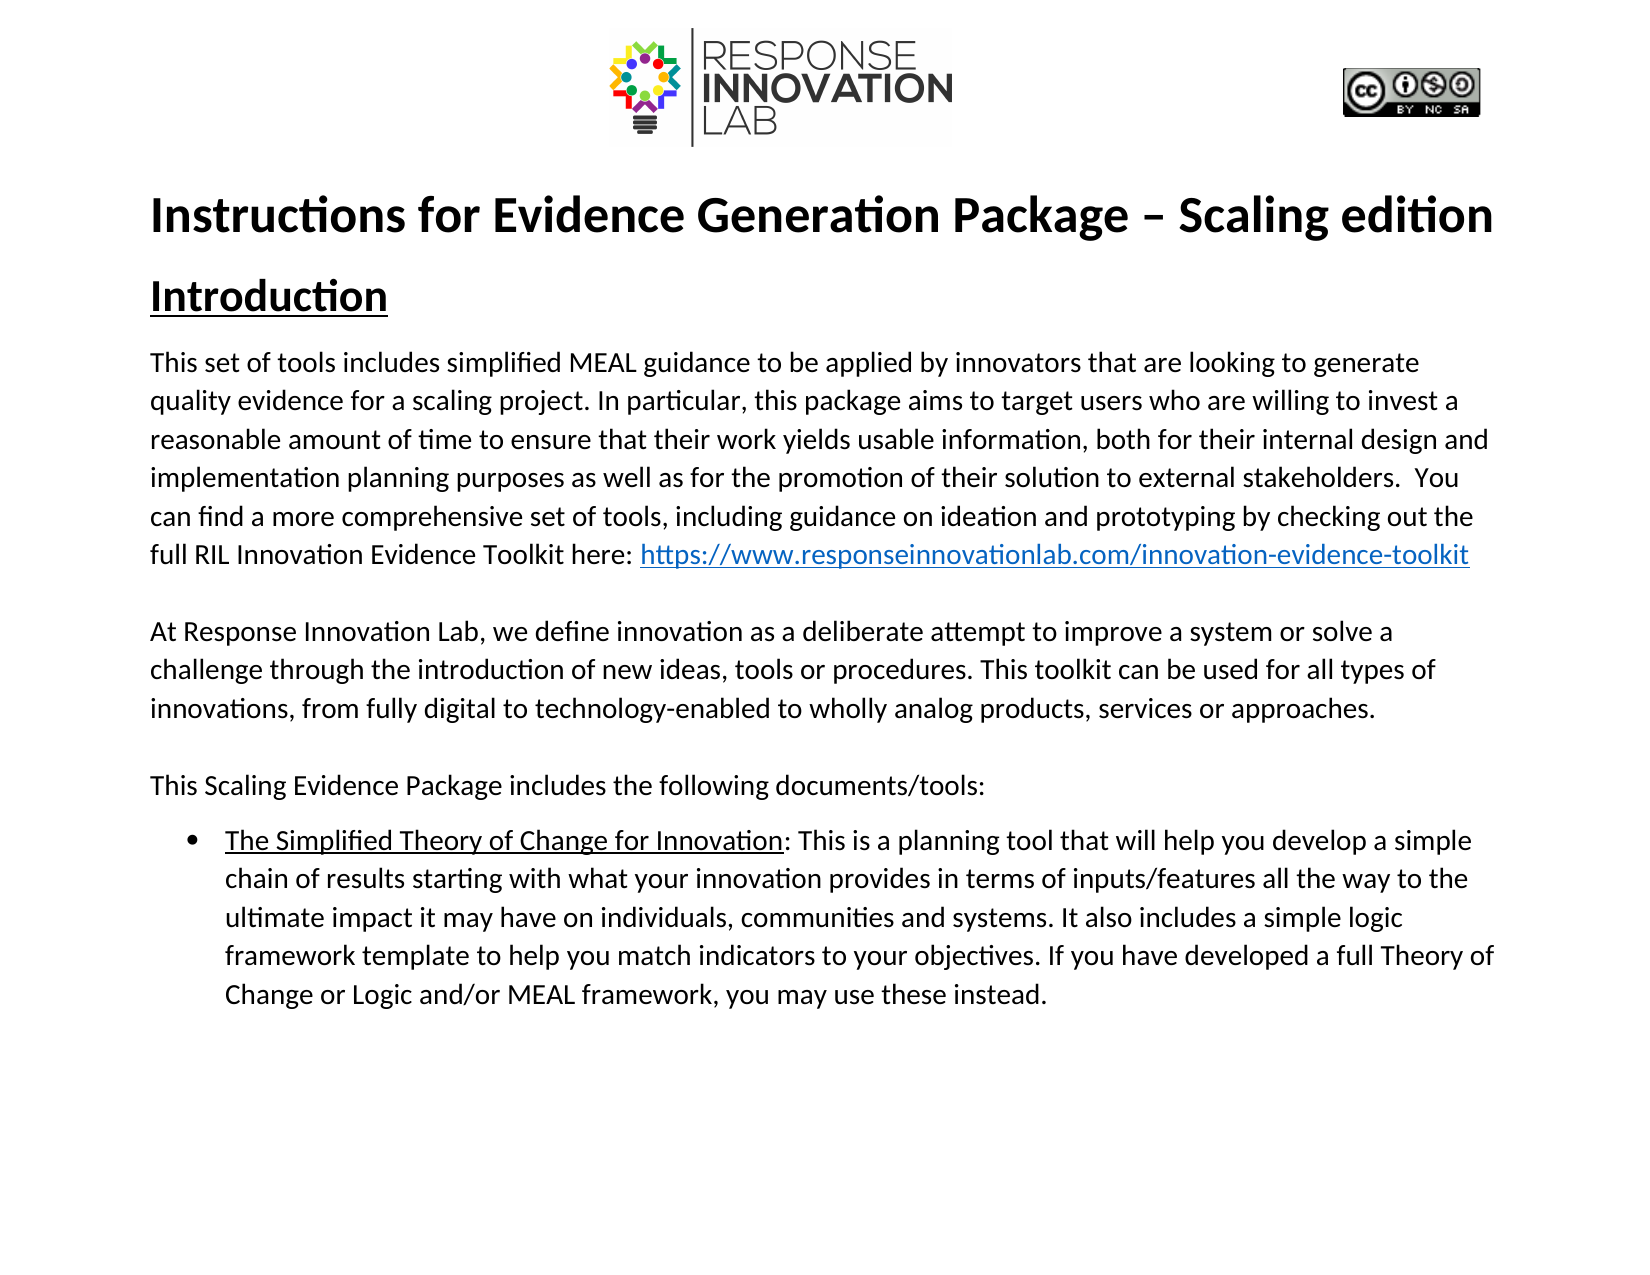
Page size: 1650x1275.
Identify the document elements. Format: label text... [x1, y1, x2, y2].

text This Scaling Evidence Package includes the following documents/tools: [150, 767, 1500, 802]
text Introduction [150, 267, 1500, 323]
picture [1343, 68, 1481, 117]
picture [609, 28, 952, 147]
text At Response Innovation Lab, we define innovation as a deliberate attempt to improve a system or solve a challenge through the introduction of new ideas, tools or procedures. This toolkit can be used for all types of innovations, from fully digital to technology-enabled to wholly analog products, services or approaches. [150, 613, 1500, 726]
text Instructions for Evidence Generation Package – Scaling edition [150, 182, 1500, 245]
list The Simplified Theory of Change for Innovation: This is a planning tool that will help you develop a simple chain of results starting with what your innovation provides in terms of inputs/features all the way to the ultimate impact it may have on individuals, communities and systems. It also includes a simple logic framework template to help you match indicators to your objectives. If you have developed a full Theory of Change or Logic and/or MEAL framework, you may use these instead. [187, 822, 1500, 1011]
text This set of tools includes simplified MEAL guidance to be applied by innovators that are looking to generate quality evidence for a scaling project. In particular, this package aims to target users who are willing to invest a reasonable amount of time to ensure that their work yields usable information, both for their internal design and implementation planning purposes as well as for the promotion of their solution to external stakeholders. You can find a more comprehensive set of tools, including guidance on ideation and prototyping by checking out the full RIL Innovation Evidence Toolkit here: https://www.responseinnovationlab.com/innovation-evidence-toolkit [150, 344, 1500, 572]
